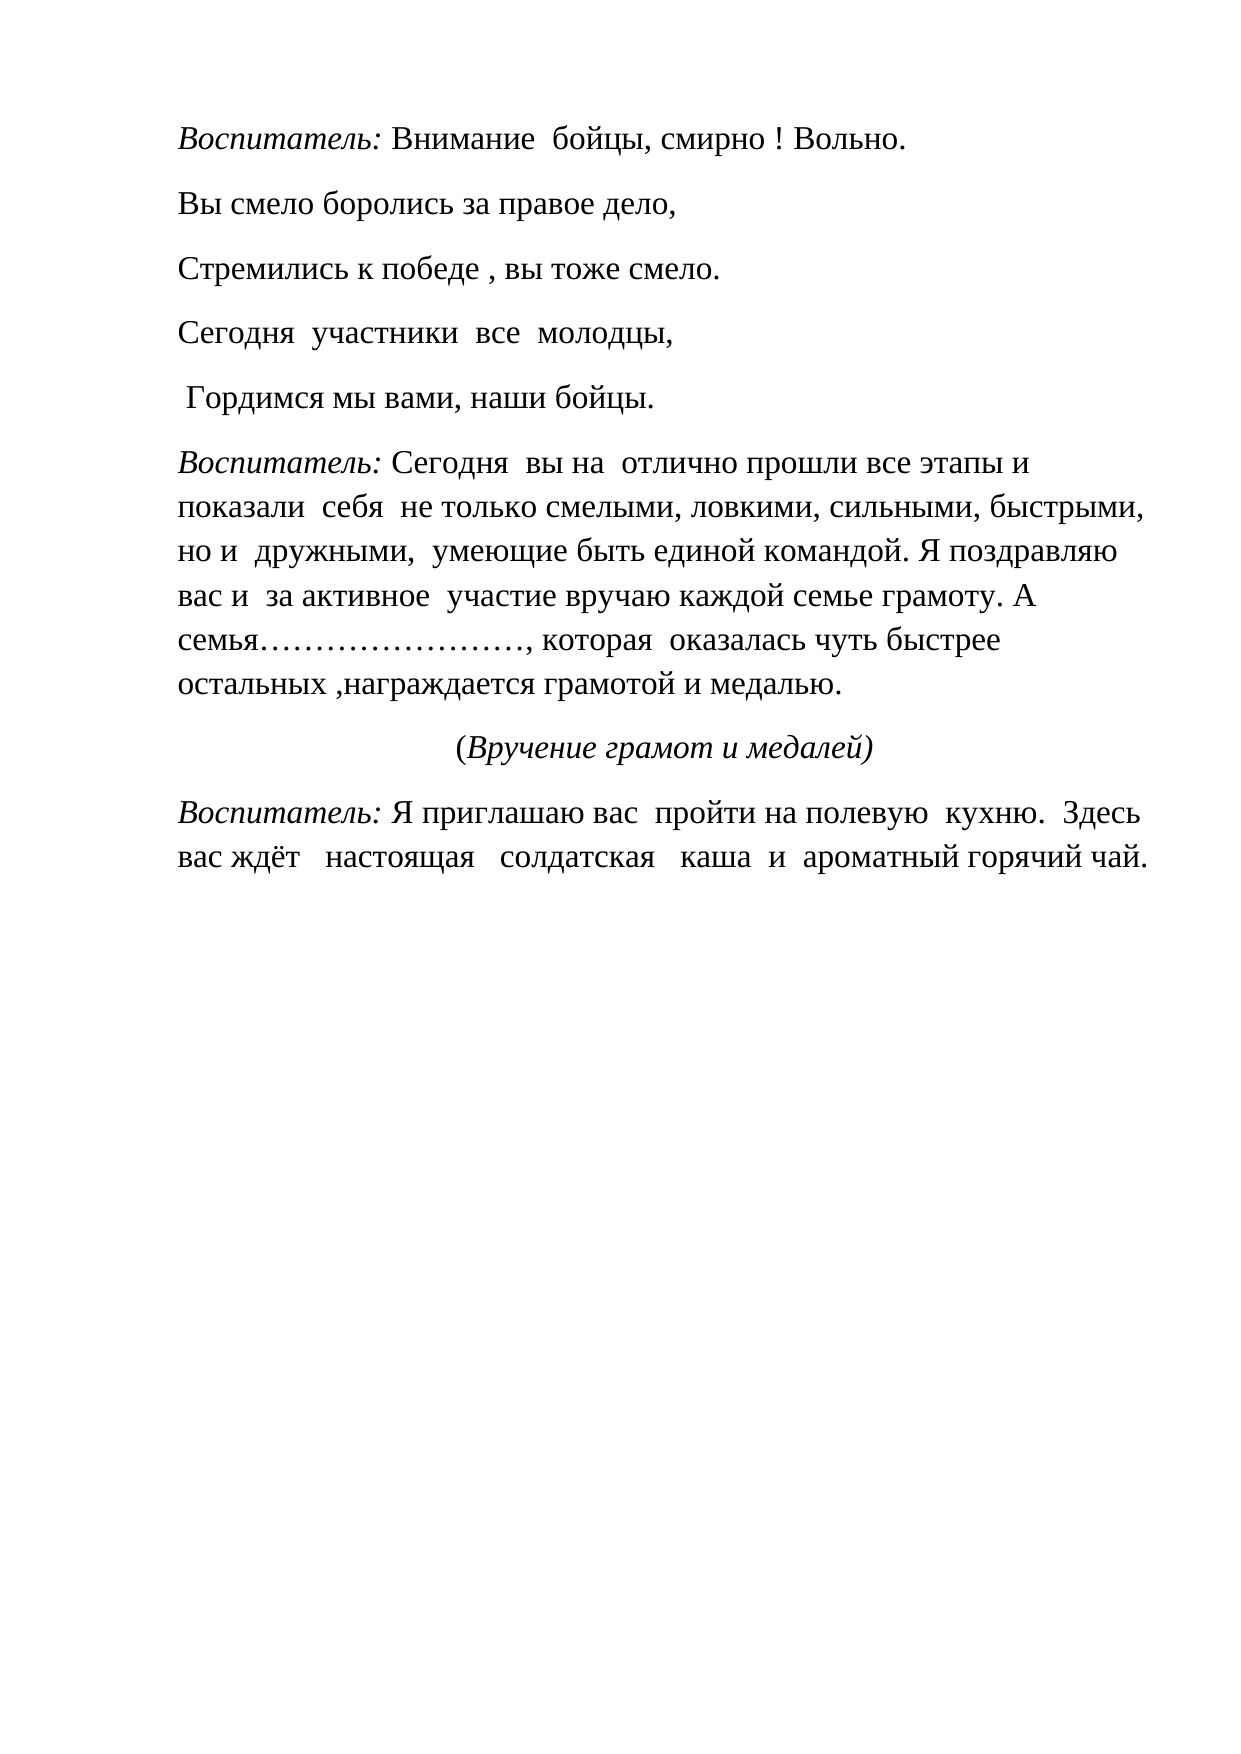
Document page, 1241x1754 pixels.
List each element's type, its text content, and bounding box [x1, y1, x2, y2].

text Гордимся мы вами, наши бойцы. [177, 378, 1152, 416]
text Воспитатель: Сегодня вы на отлично прошли все этапы и показали себя не только смелыми, ловкими, сильными, быстрыми, но и дружными, умеющие быть единой командой. Я поздравляю вас и за активное участие вручаю каждой семье грамоту. А семья……………………, которая оказалась чуть быстрее остальных ,награждается грамотой и медалью. [177, 443, 1152, 701]
text Вы смело боролись за правое дело, [177, 183, 1152, 221]
text Стремились к победе , вы тоже смело. [177, 248, 1152, 286]
text (Вручение грамот и медалей) [177, 728, 1152, 766]
text Воспитатель: Внимание бойцы, смирно ! Вольно. [177, 118, 1152, 156]
text Воспитатель: Я приглашаю вас пройти на полевую кухню. Здесь вас ждёт настоящая солдатская каша и ароматный горячий чай. [177, 793, 1152, 875]
text Сегодня участники все молодцы, [177, 313, 1152, 351]
